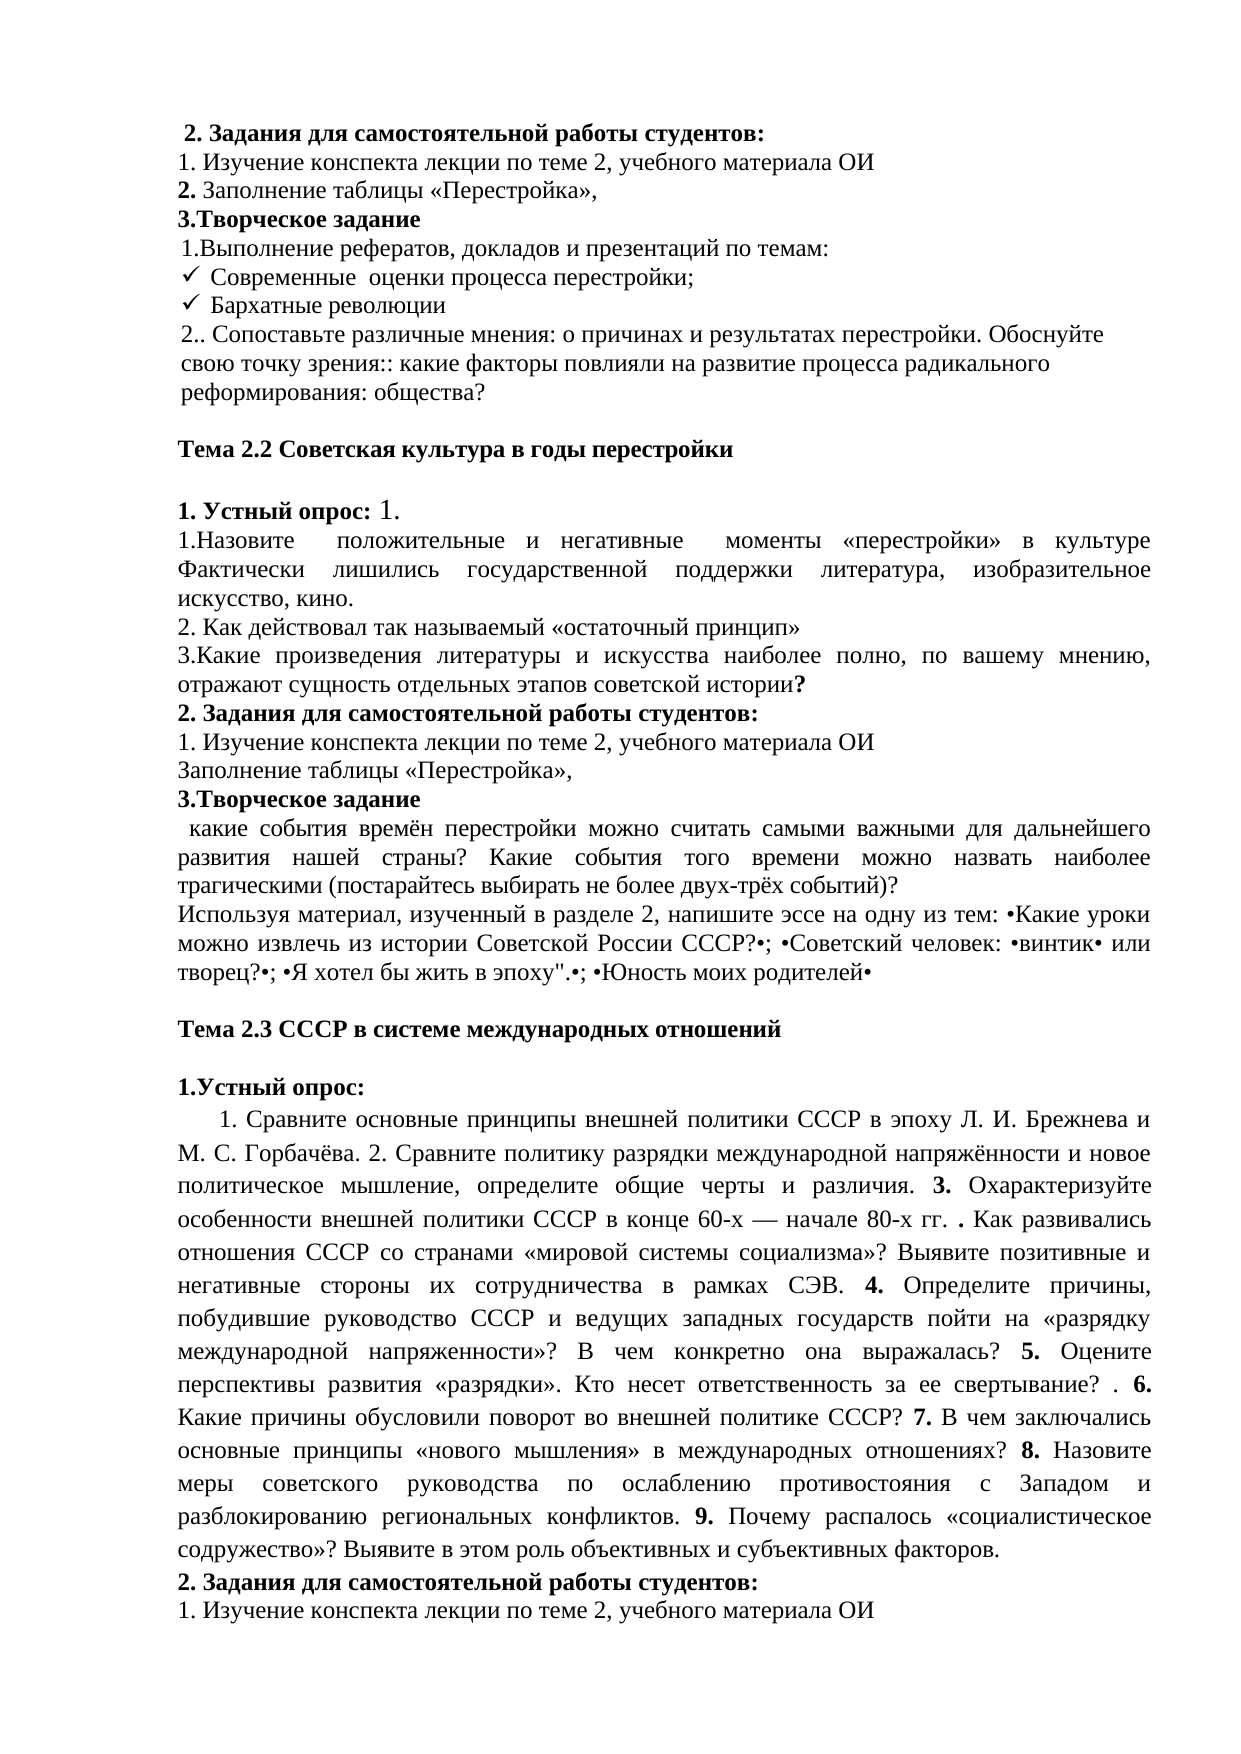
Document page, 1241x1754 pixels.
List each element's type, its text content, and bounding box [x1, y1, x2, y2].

text Используя материал, изученный в разделе 2, напишите эссе на одну из тем: •Какие уроки можно извлечь из истории Советской России СССР?•; •Советский человек: •винтик• или творец?•; •Я хотел бы жить в эпоху".•; •Юность моих родителей• [177, 899, 1152, 985]
text 3.Какие произведения литературы и искусства наиболее полно, по вашему мнению, отражают сущность отдельных этапов советской истории? [177, 640, 1152, 698]
text 1.Устный опрос: [177, 1072, 1152, 1100]
text 1. Изучение конспекта лекции по теме 2, учебного материала ОИ [177, 1596, 1152, 1624]
text 1. Изучение конспекта лекции по теме 2, учебного материала ОИ [177, 727, 1152, 755]
text 1. Изучение конспекта лекции по теме 2, учебного материала ОИ [177, 147, 1152, 176]
text 3.Творческое задание [177, 204, 1152, 233]
text 1.Выполнение рефератов, докладов и презентаций по темам: [181, 233, 1152, 262]
text 2. Задания для самостоятельной работы студентов: [177, 1567, 1152, 1596]
text 1.Назовите положительные и негативные моменты «перестройки» в культуре Фактически лишились государственной поддержки литература, изобразительное искусство, кино. [177, 525, 1152, 612]
text 2.. Сопоставьте различные мнения: о причинах и результатах перестройки. Обоснуйте свою точку зрения:: какие факторы повлияли на развитие процесса радикального реформирования: общества? [181, 319, 1152, 406]
text 2. Задания для самостоятельной работы студентов: [177, 698, 1152, 727]
text 3.Творческое задание [177, 784, 1152, 813]
text 1. Устный опрос: 1. [177, 492, 1152, 525]
list Бархатные революции [181, 291, 1152, 319]
text 1. Сравните основные принципы внешней политики СССР в эпоху Л. И. Брежнева и М. С. Горбачёва. 2. Сравните политику разрядки международной напряжённости и новое политическое мышление, определите общие черты и различия. 3. Охарактеризуйте особенности внешней политики СССР в конце 60-х — начале 80-х гг. . Как развивались отношения СССР со странами «мировой системы социализма»? Выявите позитивные и негативные стороны их сотрудничества в рамках СЭВ. 4. Определите причины, побудившие руководство СССР и ведущих западных государств пойти на «разрядку международной напряженности»? В чем конкретно она выражалась? 5. Оцените перспективы развития «разрядки». Кто несет ответственность за ее свертывание? . 6. Какие причины обусловили поворот во внешней политике СССР? 7. В чем заключались основные принципы «нового мышления» в международных отношениях? 8. Назовите меры советского руководства по ослаблению противостояния с Западом и разблокированию региональных конфликтов. 9. Почему распалось «социалистическое содружество»? Выявите в этом роль объективных и субъективных факторов. [177, 1104, 1152, 1563]
text 2. Заполнение таблицы «Перестройка», [177, 176, 1152, 204]
text какие события времён перестройки можно считать самыми важными для дальнейшего развития нашей страны? Какие события того времени можно назвать наиболее трагическими (постарайтесь выбирать не более двух-трёх событий)? [177, 813, 1152, 899]
text Заполнение таблицы «Перестройка», [177, 755, 1152, 784]
text Тема 2.2 Советская культура в годы перестройки [177, 434, 1152, 463]
text Тема 2.3 СССР в системе международных отношений [177, 1014, 1152, 1043]
text 2. Как действовал так называемый «остаточный принцип» [177, 612, 1152, 640]
text 2. Задания для самостоятельной работы студентов: [177, 118, 1152, 147]
list Современные оценки процесса перестройки; [181, 262, 1152, 291]
